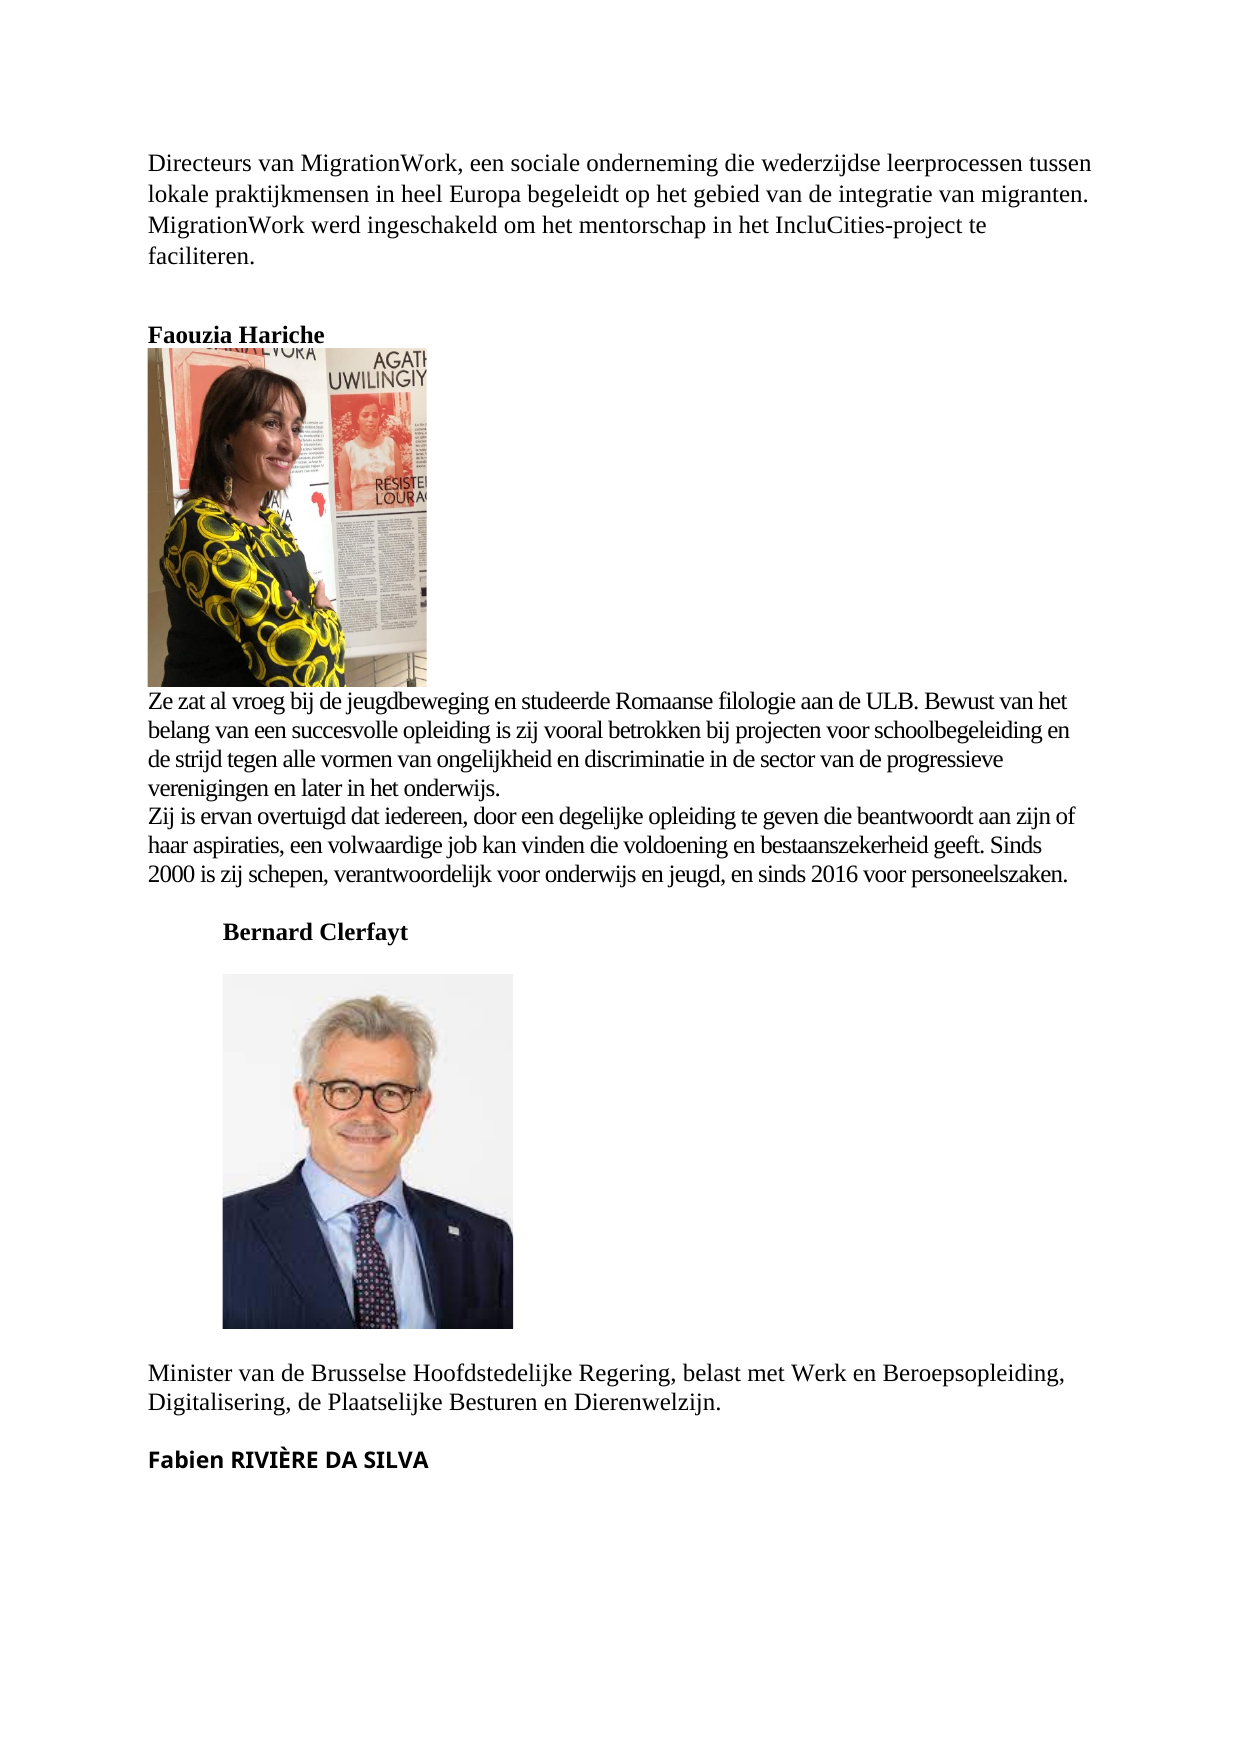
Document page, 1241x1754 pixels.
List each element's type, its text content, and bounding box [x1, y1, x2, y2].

text Ze zat al vroeg bij de jeugdbeweging en studeerde Romaanse filologie aan de ULB. Bewust van het belang van een succesvolle opleiding is zij vooral betrokken bij projecten voor schoolbegeleiding en de strijd tegen alle vormen van ongelijkheid en discriminatie in de sector van de progressieve verenigingen en later in het onderwijs. [148, 686, 1093, 801]
picture [222, 974, 514, 1329]
text Directeurs van MigrationWork, een sociale onderneming die wederzijdse leerprocessen tussen lokale praktijkmensen in heel Europa begeleidt op het gebied van de integratie van migranten. MigrationWork werd ingeschakeld om het mentorschap in het IncluCities-project te faciliteren. [148, 148, 1093, 269]
picture [147, 348, 427, 687]
text Bernard Clerfayt [223, 917, 1093, 946]
text Zij is ervan overtuigd dat iedereen, door een degelijke opleiding te geven die beantwoordt aan zijn of haar aspiraties, een volwaardige job kan vinden die voldoening en bestaanszekerheid geeft. Sinds 2000 is zij schepen, verantwoordelijk voor onderwijs en jeugd, en sinds 2016 voor personeelszaken. [148, 801, 1093, 888]
text Faouzia Hariche [148, 288, 1093, 348]
text Minister van de Brusselse Hoofdstedelijke Regering, belast met Werk en Beroepsopleiding, Digitalisering, de Plaatselijke Besturen en Dierenwelzijn. [148, 1358, 1093, 1415]
text Fabien RIVIÈRE DA SILVA [148, 1444, 1093, 1475]
